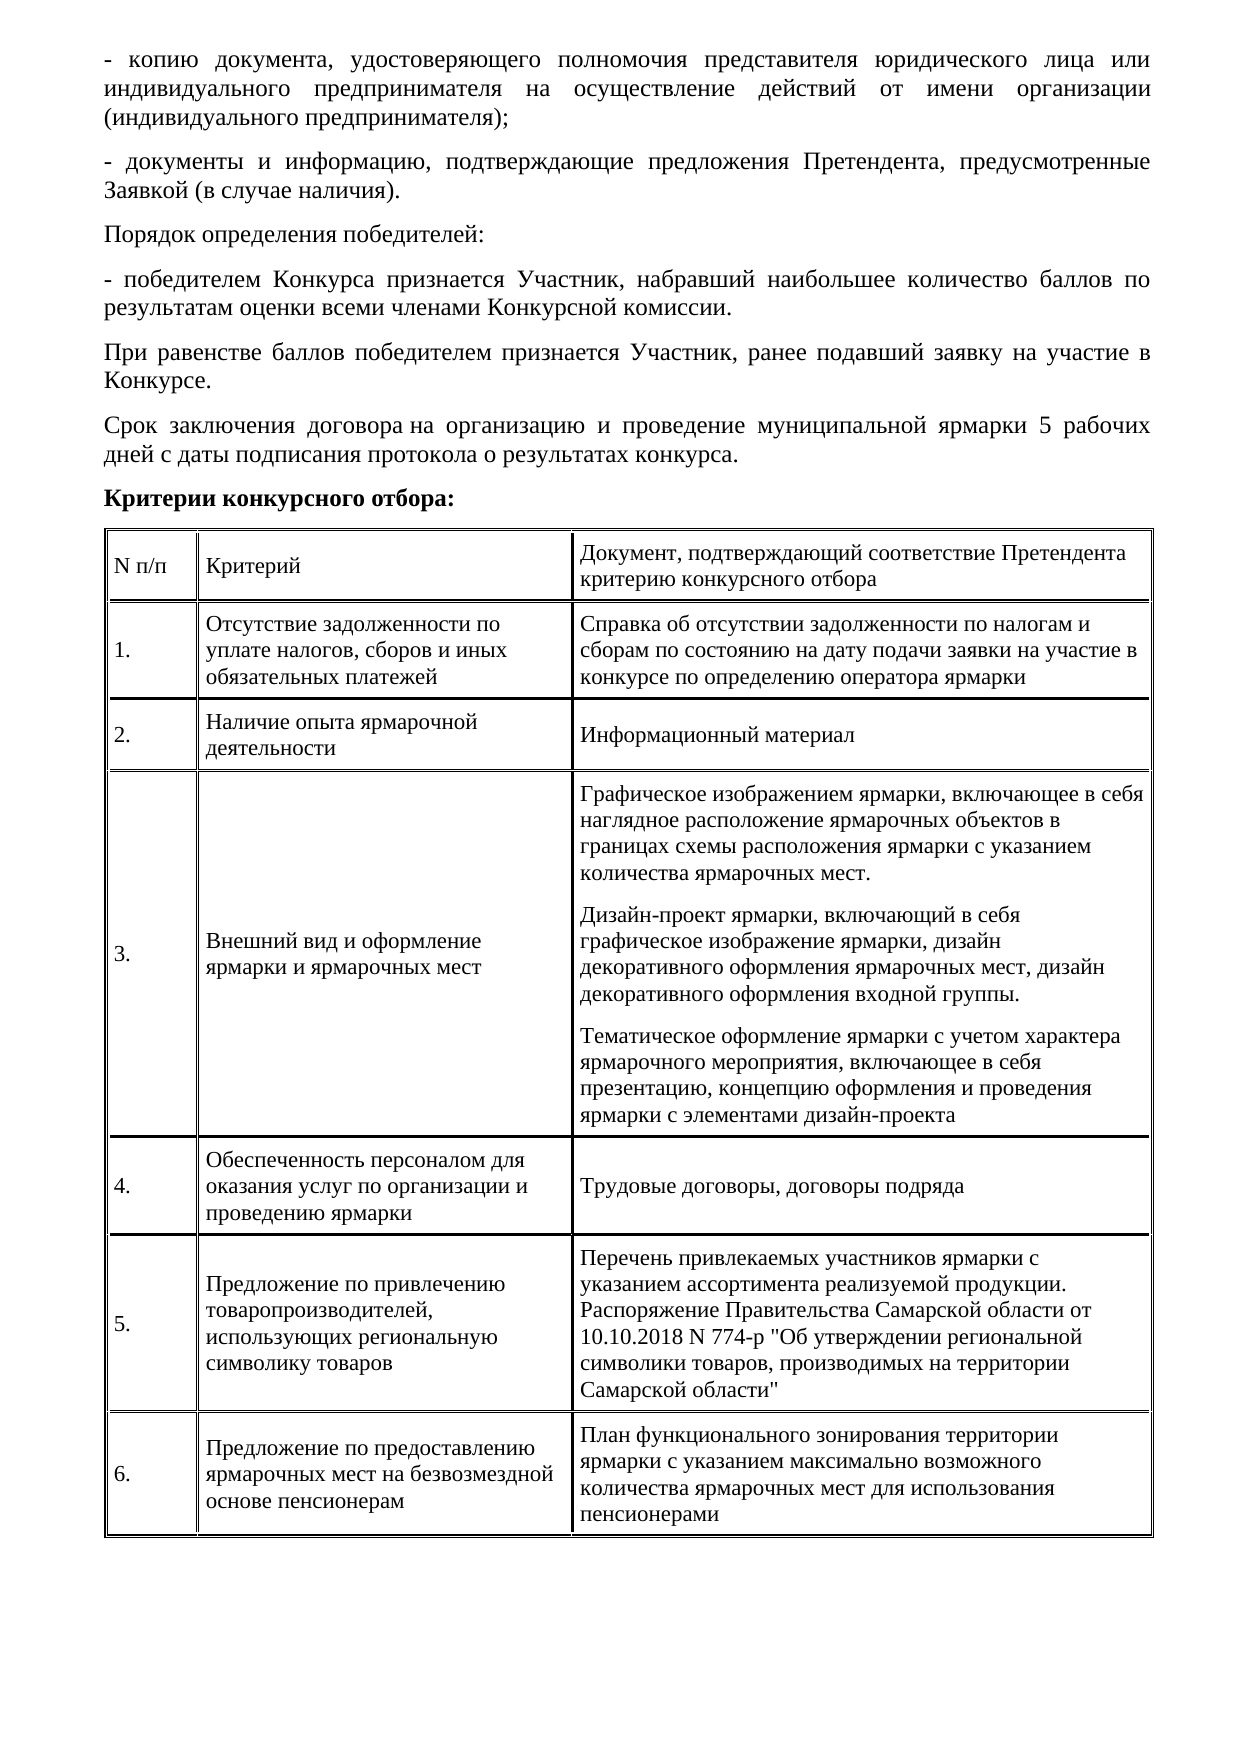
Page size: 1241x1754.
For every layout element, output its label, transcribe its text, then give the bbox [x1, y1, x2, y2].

text - копию документа, удостоверяющего полномочия представителя юридического лица или индивидуального предпринимателя на осуществление действий от имени организации (индивидуального предпринимателя); [103, 44, 1152, 131]
table_cell Предложение по предоставлению ярмарочных мест на безвозмездной основе пенсионерам [198, 1413, 572, 1534]
table_cell 2. [108, 697, 196, 768]
table_cell Трудовые договоры, договоры подряда [574, 1135, 1151, 1233]
table_cell План функционального зонирования территории ярмарки с указанием максимально возможного количества ярмарочных мест для использования пенсионерами [572, 1410, 1152, 1534]
table_cell 1. [108, 599, 196, 697]
table_cell Внешний вид и оформление ярмарки и ярмарочных мест [199, 772, 571, 1135]
table_header Документ, подтверждающий соответствие Претендента критерию конкурсного отбора [572, 531, 1151, 599]
table_cell 4. [108, 1135, 196, 1233]
table_cell Отсутствие задолженности по уплате налогов, сборов и иных обязательных платежей [199, 603, 571, 697]
text Срок заключения договора на организацию и проведение муниципальной ярмарки 5 рабочих дней с даты подписания протокола о результатах конкурса. [103, 410, 1152, 467]
table_cell 6. [106, 1410, 198, 1534]
table_header Критерий [198, 529, 572, 599]
table_cell Перечень привлекаемых участников ярмарки с указанием ассортимента реализуемой продукции. Распоряжение Правительства Самарской области от 10.10.2018 N 774-р "Об утверждении региональной символики товаров, производимых на территории Самарской области" [574, 1233, 1152, 1410]
table_cell Графическое изображением ярмарки, включающее в себя наглядное расположение ярмарочных объектов в границах схемы расположения ярмарки с указанием количества ярмарочных мест. Дизайн-проект ярмарки, включающий в себя графическое изображение ярмарки, дизайн декоративного оформления ярмарочных мест, дизайн декоративного оформления входной группы. Тематическое оформление ярмарки с учетом характера ярмарочного мероприятия, включающее в себя презентацию, концепцию оформления и проведения ярмарки с элементами дизайн-проекта [574, 769, 1151, 1135]
table_header N п/п [108, 531, 198, 599]
text Порядок определения победителей: [103, 219, 1152, 248]
table_cell Справка об отсутствии задолженности по налогам и сборам по состоянию на дату подачи заявки на участие в конкурсе по определению оператора ярмарки [574, 599, 1151, 697]
table_cell 5. [106, 1233, 196, 1410]
table_cell Информационный материал [574, 697, 1151, 768]
text - победителем Конкурса признается Участник, набравший наибольшее количество баллов по результатам оценки всеми членами Конкурсной комиссии. [103, 264, 1152, 321]
table_cell Предложение по привлечению товаропроизводителей, использующих региональную символику товаров [199, 1236, 571, 1410]
table_cell 3. [108, 769, 196, 1135]
table_cell Обеспеченность персоналом для оказания услуг по организации и проведению ярмарки [199, 1138, 571, 1233]
text Критерии конкурсного отбора: [103, 483, 1152, 512]
text - документы и информацию, подтверждающие предложения Претендента, предусмотренные Заявкой (в случае наличия). [103, 146, 1152, 204]
text При равенстве баллов победителем признается Участник, ранее подавший заявку на участие в Конкурсе. [103, 337, 1152, 394]
table_cell Наличие опыта ярмарочной деятельности [199, 700, 571, 768]
